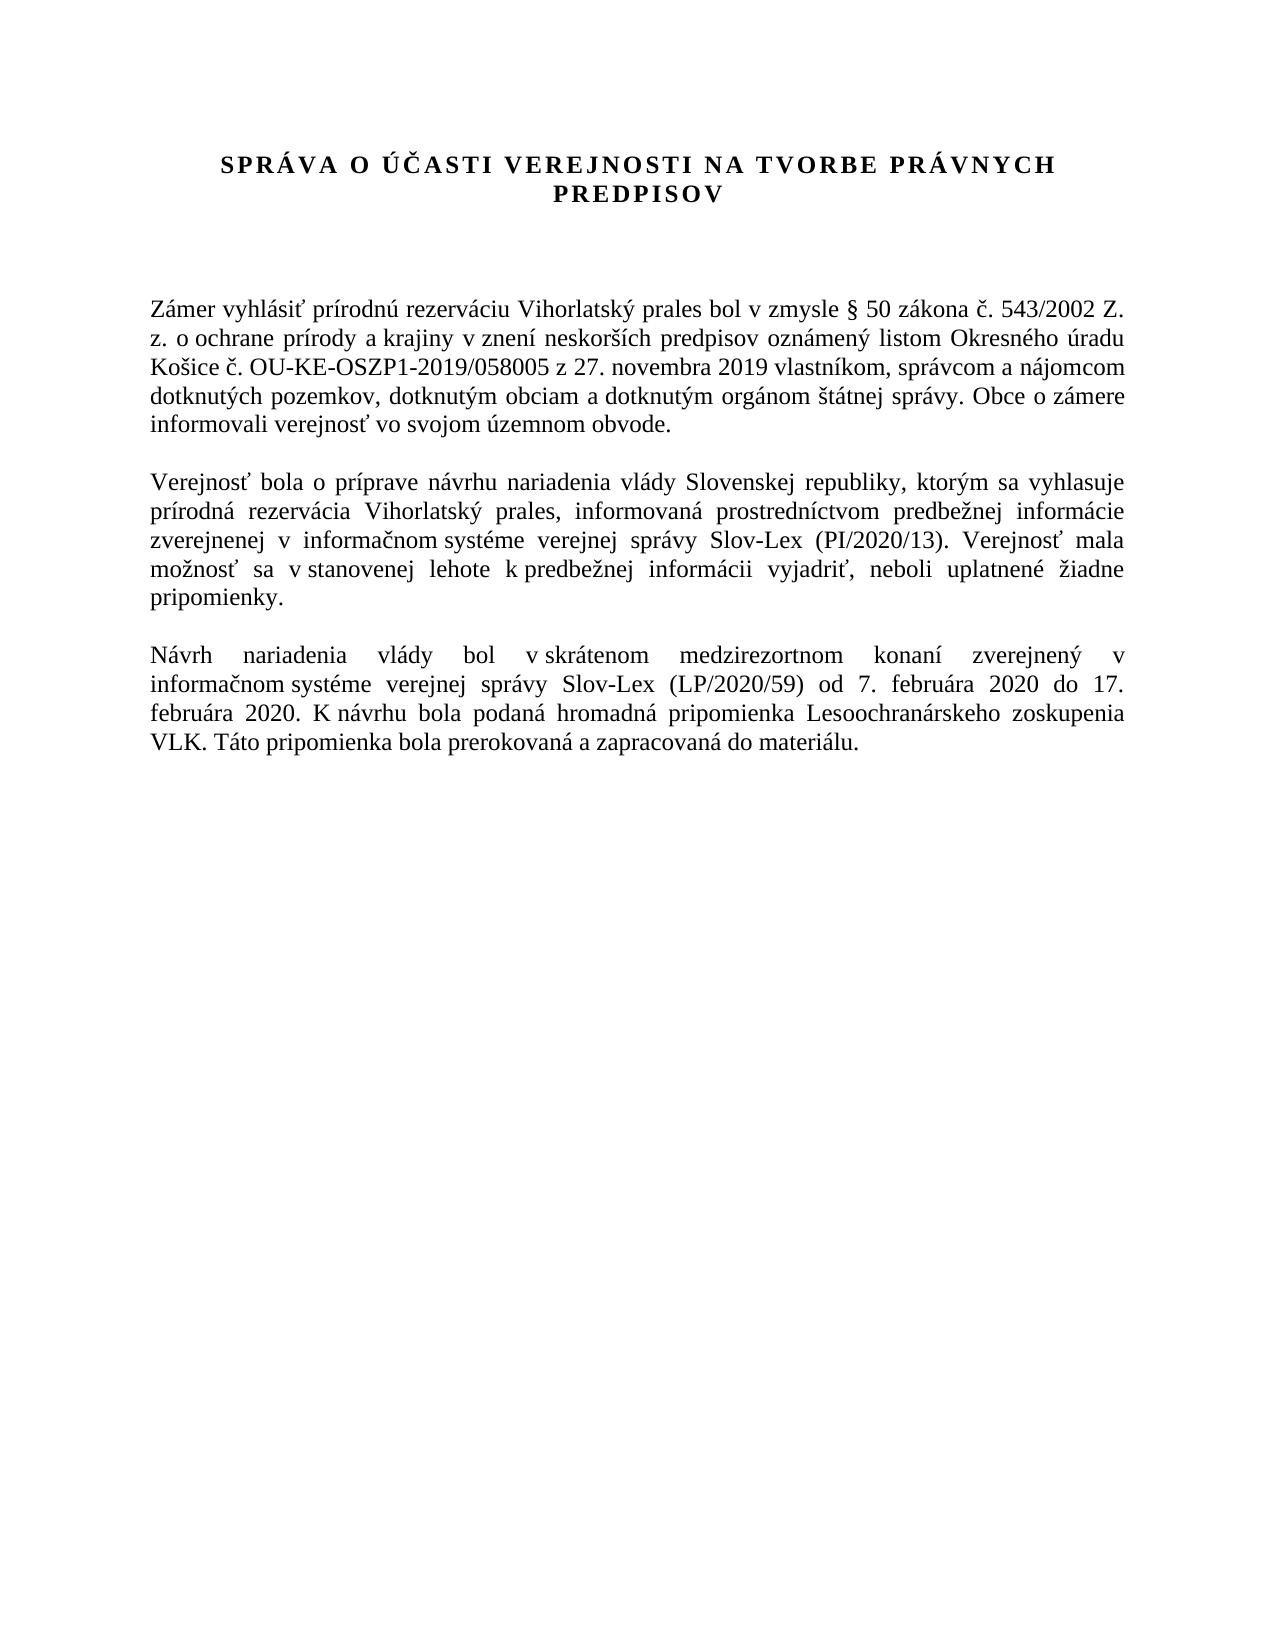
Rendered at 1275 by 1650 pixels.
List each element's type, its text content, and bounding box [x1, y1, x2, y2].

text Zámer vyhlásiť prírodnú rezerváciu Vihorlatský prales bol v zmysle § 50 zákona č. 543/2002 Z. z. o ochrane prírody a krajiny v znení neskorších predpisov oznámený listom Okresného úradu Košice č. OU-KE-OSZP1-2019/058005 z 27. novembra 2019 vlastníkom, správcom a nájomcom dotknutých pozemkov, dotknutým obciam a dotknutým orgánom štátnej správy. Obce o zámere informovali verejnosť vo svojom územnom obvode. [150, 294, 1125, 438]
text Návrh nariadenia vlády bol v skrátenom medzirezortnom konaní zverejnený v informačnom systéme verejnej správy Slov-Lex (LP/2020/59) od 7. februára 2020 do 17. februára 2020. K návrhu bola podaná hromadná pripomienka Lesoochranárskeho zoskupenia VLK. Táto pripomienka bola prerokovaná a zapracovaná do materiálu. [150, 640, 1125, 755]
text Verejnosť bola o príprave návrhu nariadenia vlády Slovenskej republiky, ktorým sa vyhlasuje prírodná rezervácia Vihorlatský prales, informovaná prostredníctvom predbežnej informácie zverejnenej v informačnom systéme verejnej správy Slov-Lex (PI/2020/13). Verejnosť mala možnosť sa v stanovenej lehote k predbežnej informácii vyjadriť, neboli uplatnené žiadne pripomienky. [150, 467, 1125, 611]
text SPrÁva o Účasti verejnosti na Tvorbe právnych Predpisov [150, 150, 1125, 207]
